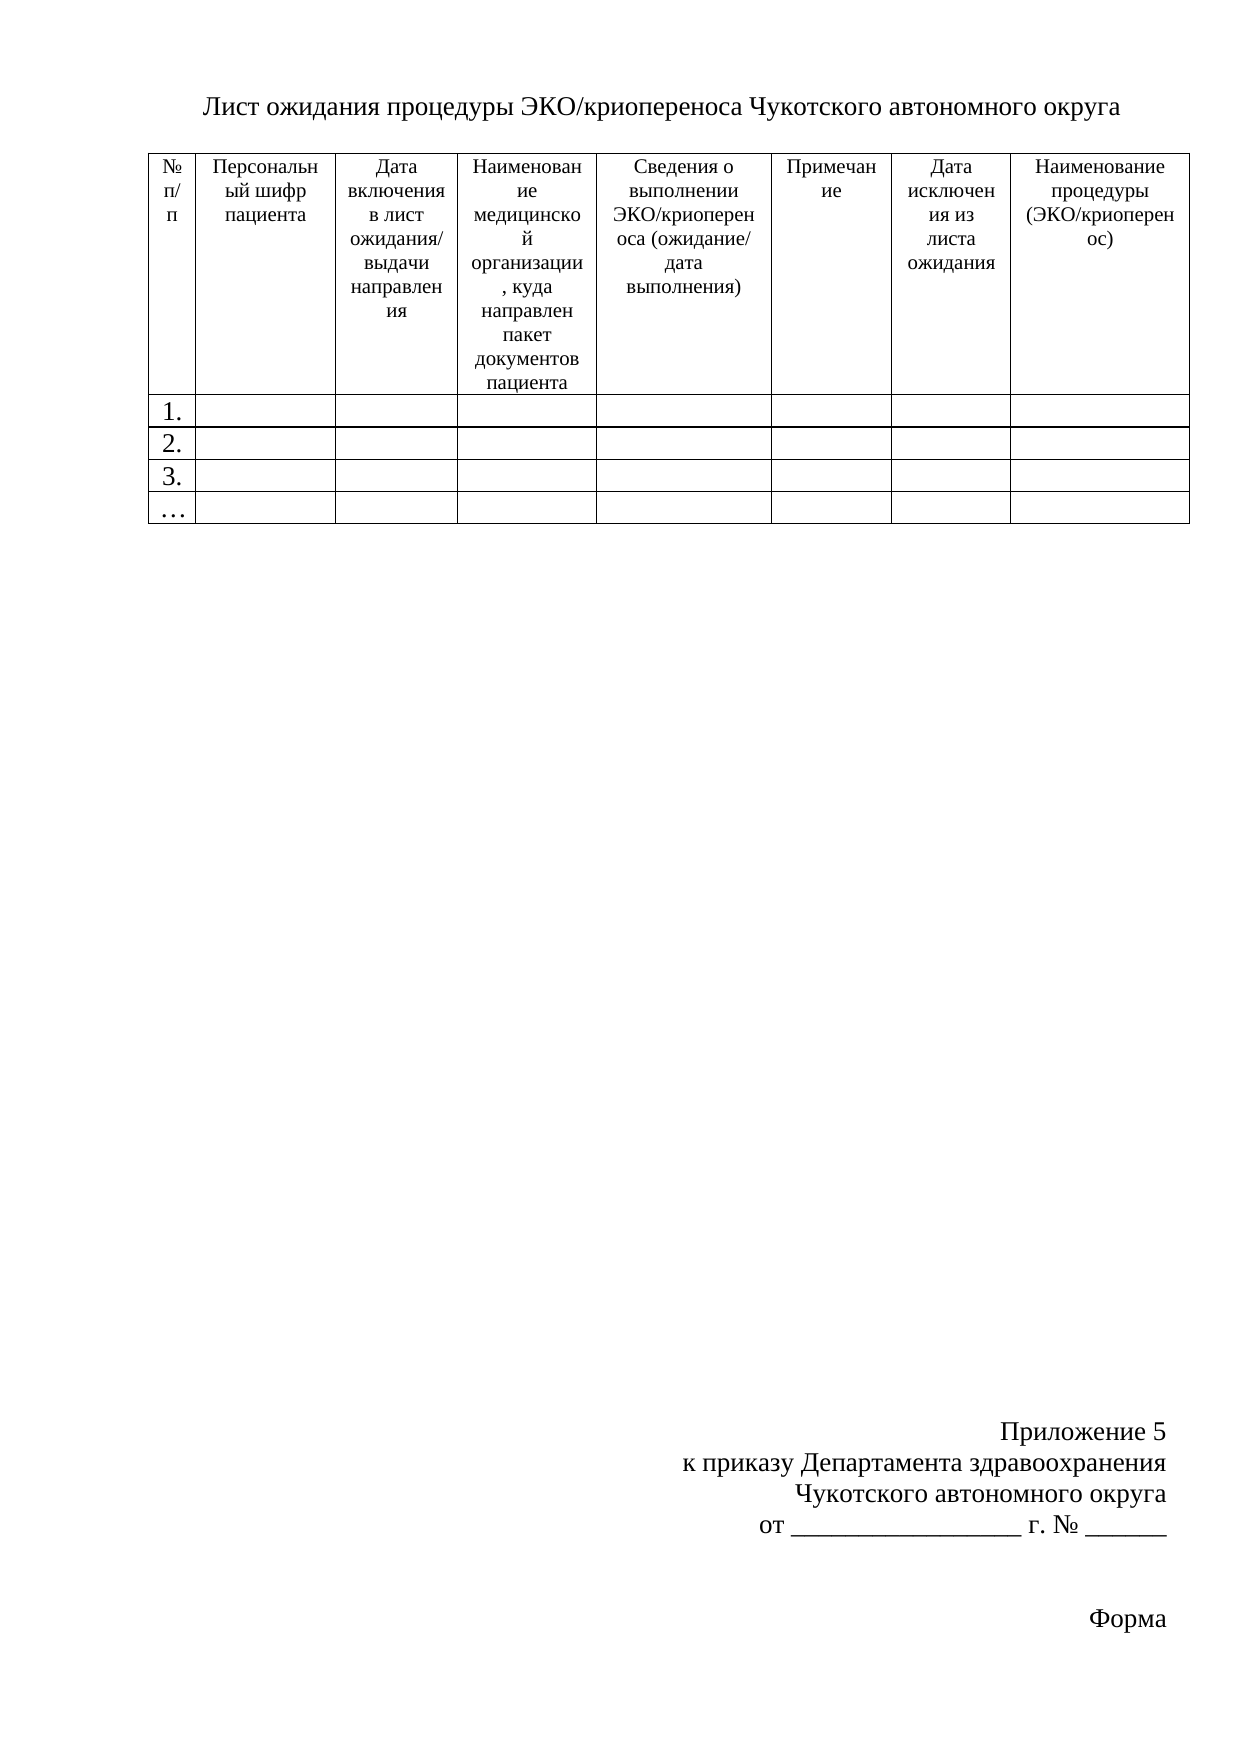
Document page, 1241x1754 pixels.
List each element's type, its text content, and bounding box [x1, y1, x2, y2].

table_header Дата исключения из листа ожидания [892, 154, 1010, 394]
text Форма [148, 1602, 1166, 1633]
table_cell [597, 428, 771, 458]
table_header Примечание [772, 154, 891, 394]
table_cell 1. [149, 395, 195, 426]
table_cell [772, 428, 891, 458]
table_header Дата включения в лист ожидания/ выдачи направления [336, 154, 457, 394]
table_cell [772, 492, 891, 523]
table_cell [1011, 428, 1189, 458]
table_cell [458, 428, 596, 458]
table_cell [597, 395, 771, 426]
table_header Сведения о выполнении ЭКО/криопереноса (ожидание/ дата выполнения) [597, 154, 771, 394]
table_cell [336, 492, 457, 523]
table_cell [336, 460, 457, 491]
text к приказу Департамента здравоохранения [148, 1446, 1166, 1477]
table_header Персональный шифр пациента [196, 154, 335, 394]
table_cell [597, 492, 771, 523]
table_cell [772, 395, 891, 426]
table_cell [892, 428, 1010, 458]
table_cell [458, 395, 596, 426]
table_cell [772, 460, 891, 491]
table_cell [196, 460, 335, 491]
text Приложение 5 [148, 1415, 1166, 1446]
table_cell 3. [149, 460, 195, 491]
table_cell [196, 395, 335, 426]
table_cell [597, 460, 771, 491]
table_cell [1011, 492, 1189, 523]
table_cell [196, 428, 335, 458]
table_cell [892, 395, 1010, 426]
text Лист ожидания процедуры ЭКО/криопереноса Чукотского автономного округа [148, 90, 1166, 121]
table_cell [1011, 460, 1189, 491]
table_cell [336, 395, 457, 426]
table_cell [1011, 395, 1189, 426]
table_cell [892, 460, 1010, 491]
table_header Наименование медицинской организации, куда направлен пакет документов пациента [458, 154, 596, 394]
table_cell [196, 492, 335, 523]
table_cell … [149, 492, 195, 523]
table_cell [458, 460, 596, 491]
table_cell [458, 492, 596, 523]
table_cell 2. [149, 428, 195, 458]
text Чукотского автономного округа [148, 1477, 1166, 1509]
table_header № п/п [149, 154, 195, 394]
table_cell [892, 492, 1010, 523]
table_cell [336, 428, 457, 458]
table_header Наименование процедуры (ЭКО/криоперенос) [1011, 154, 1189, 394]
text от _________________ г. № ______ [148, 1509, 1166, 1540]
